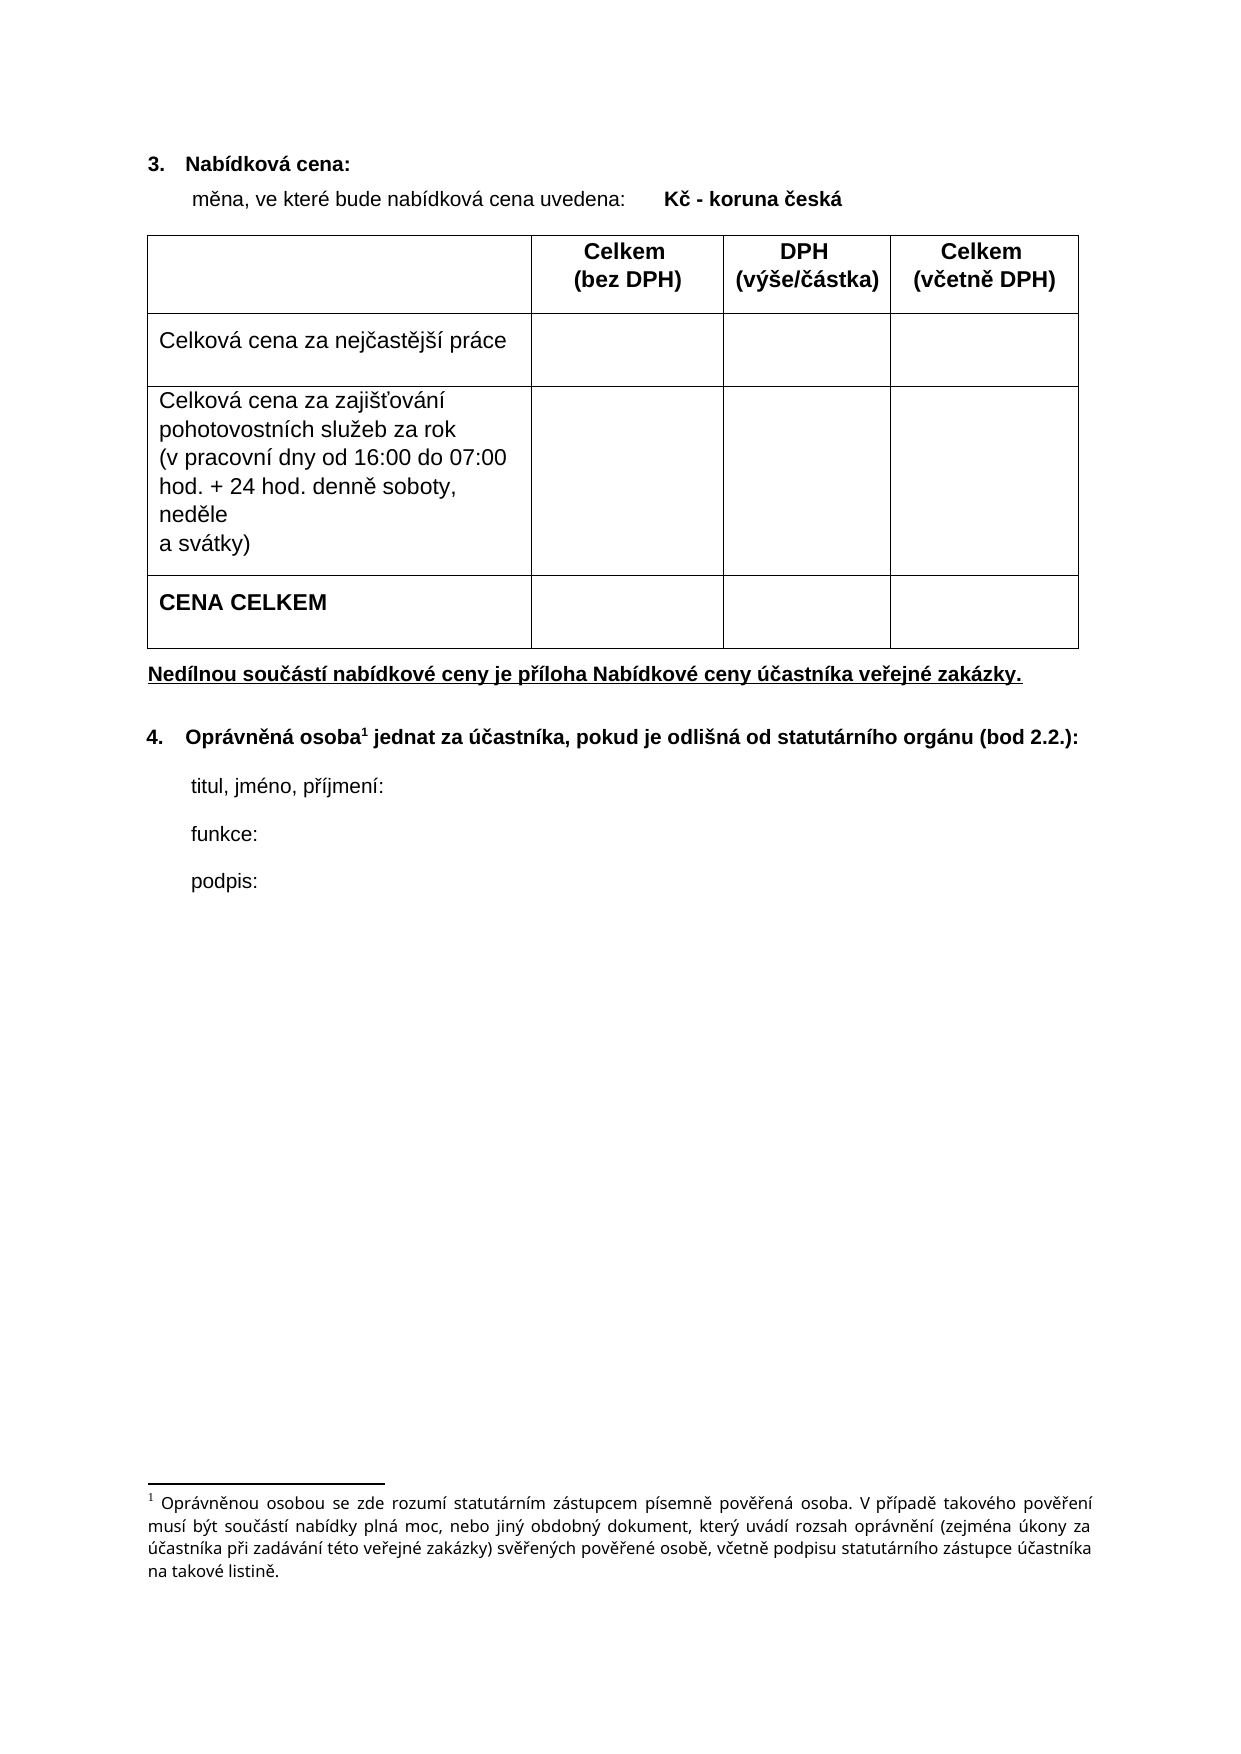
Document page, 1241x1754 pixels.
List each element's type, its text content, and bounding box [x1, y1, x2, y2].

table_cell [532, 576, 723, 648]
text titul, jméno, příjmení: [188, 773, 1093, 797]
text funkce: [188, 821, 1093, 845]
table_header Celkem (bez DPH) [532, 236, 723, 313]
table_header [148, 236, 531, 313]
text Nedílnou součástí nabídkové ceny je příloha Nabídkové ceny účastníka veřejné zakázky. [148, 662, 1093, 686]
table_cell [724, 576, 890, 648]
table_cell Celková cena za zajišťování pohotovostních služeb za rok (v pracovní dny od 16:00 do 07:00 hod. + 24 hod. denně soboty, neděle a svátky) [148, 387, 531, 574]
table_cell [724, 387, 890, 574]
table_cell [724, 314, 890, 386]
list Nabídková cena: [148, 151, 1093, 175]
table_cell [532, 387, 723, 574]
table_cell [532, 314, 723, 386]
list Oprávněná osoba jednat za účastníka, pokud je odlišná od statutárního orgánu (bod 2.2.): [146, 725, 1093, 749]
table_header Celkem (včetně DPH) [891, 236, 1078, 313]
text měna, ve které bude nabídková cena uvedena: Kč - koruna česká [192, 187, 1093, 211]
table_cell Celková cena za nejčastější práce [148, 314, 531, 386]
table_cell [891, 314, 1078, 386]
table_cell [891, 576, 1078, 648]
table_header DPH (výše/částka) [724, 236, 890, 313]
table_cell [891, 387, 1078, 574]
text podpis: [188, 869, 1093, 893]
table_cell CENA CELKEM [148, 576, 531, 648]
